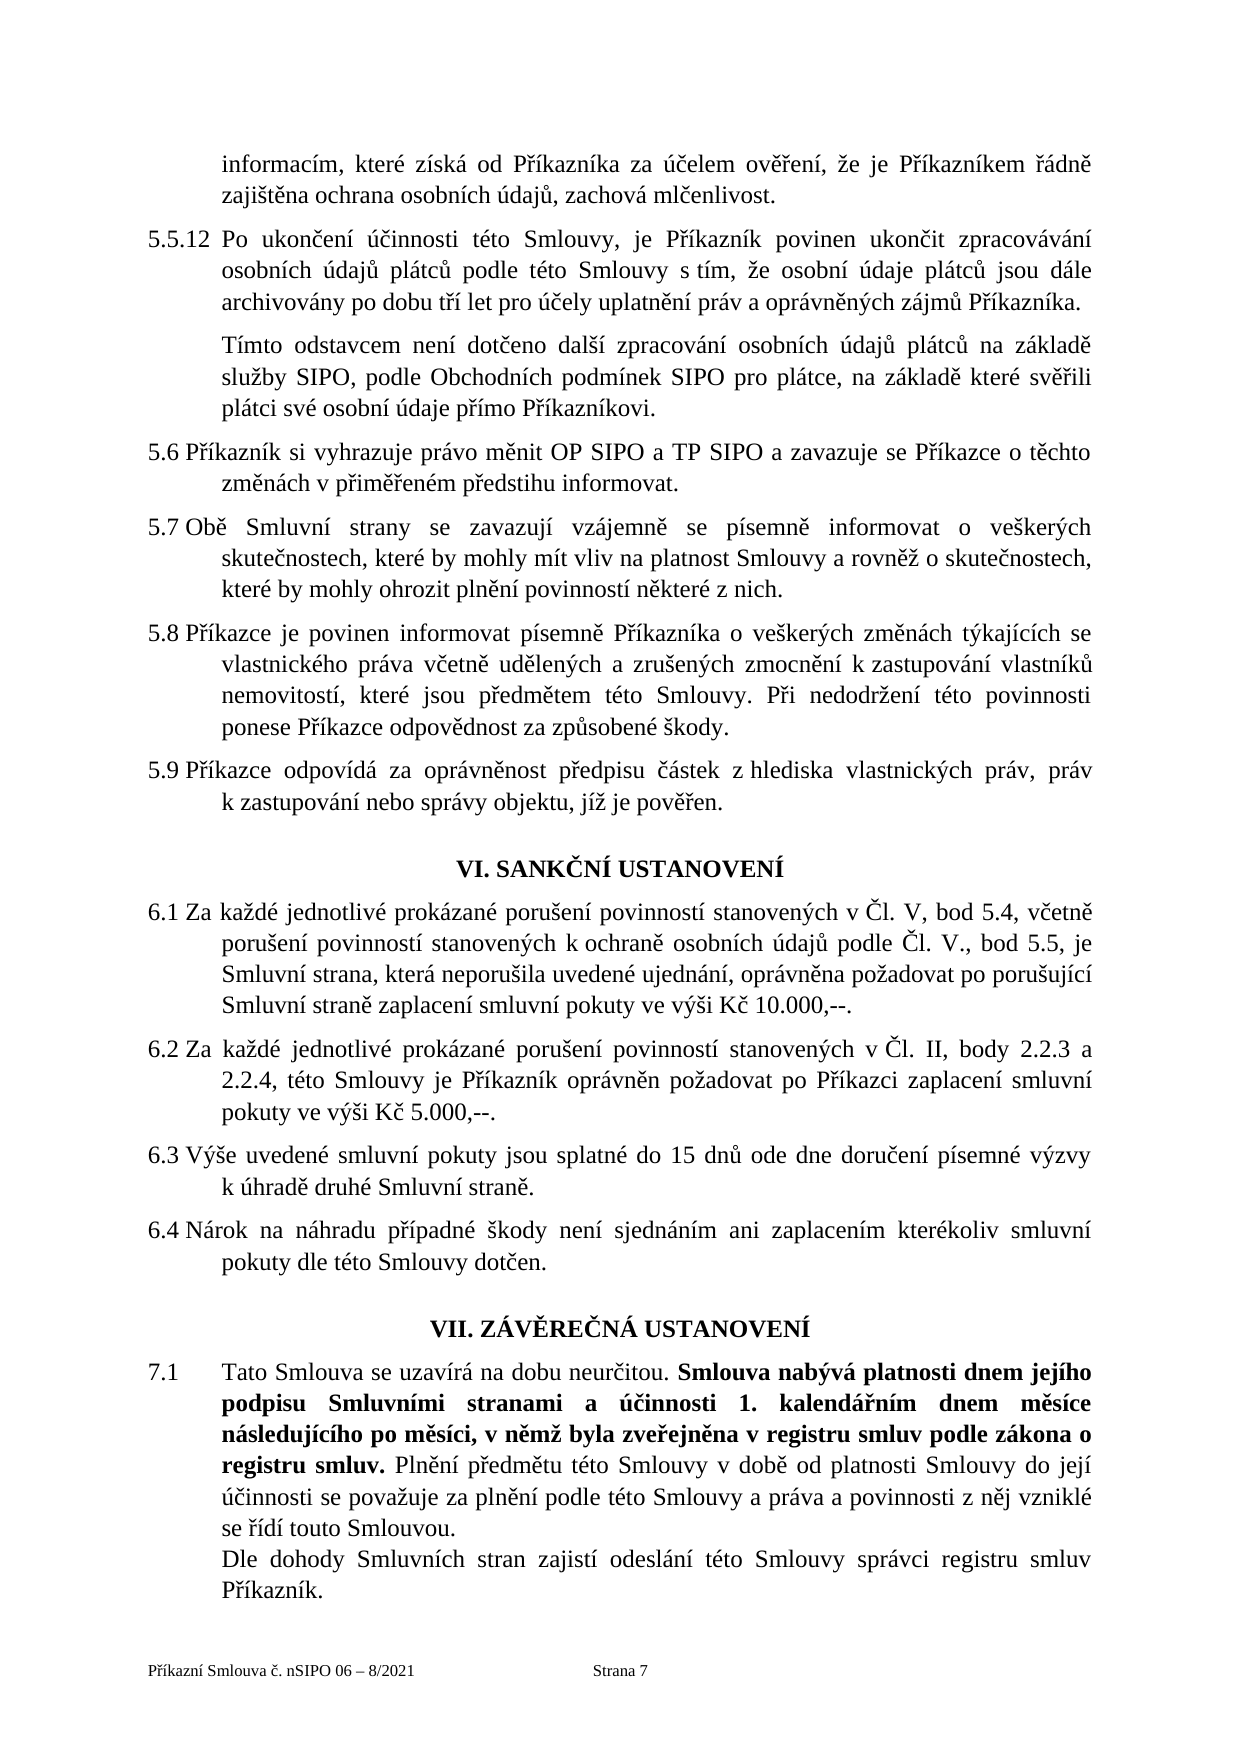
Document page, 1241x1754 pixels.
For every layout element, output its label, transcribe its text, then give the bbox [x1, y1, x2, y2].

list Za každé jednotlivé prokázané porušení povinností stanovených v Čl. V, bod 5.4, včetně porušení povinností stanovených k ochraně osobních údajů podle Čl. V., bod 5.5, je Smluvní strana, která neporušila uvedené ujednání, oprávněna požadovat po porušující Smluvní straně zaplacení smluvní pokuty ve výši Kč 10.000,--. [148, 895, 1093, 1020]
title VII. ZÁVĚREČNÁ USTANOVENÍ [148, 1314, 1093, 1343]
list Obě Smluvní strany se zavazují vzájemně se písemně informovat o veškerých skutečnostech, které by mohly mít vliv na platnost Smlouvy a rovněž o skutečnostech, které by mohly ohrozit plnění povinností některé z nich. [148, 510, 1093, 604]
list 7.1 Tato Smlouva se uzavírá na dobu neurčitou. Smlouva nabývá platnosti dnem jejího podpisu Smluvními stranami a účinnosti 1. kalendářním dnem měsíce následujícího po měsíci, v němž byla zveřejněna v registru smluv podle zákona o registru smluv. Plnění předmětu této Smlouvy v době od platnosti Smlouvy do její účinnosti se považuje za plnění podle této Smlouvy a práva a povinnosti z něj vzniklé se řídí touto Smlouvou. [148, 1355, 1093, 1543]
text VI. SANKČNÍ USTANOVENÍ [148, 854, 1093, 883]
list Nárok na náhradu případné škody není sjednáním ani zaplacením kterékoliv smluvní pokuty dle této Smlouvy dotčen. [148, 1214, 1093, 1276]
list Za každé jednotlivé prokázané porušení povinností stanovených v Čl. II, body 2.2.3 a 2.2.4, této Smlouvy je Příkazník oprávněn požadovat po Příkazci zaplacení smluvní pokuty ve výši Kč 5.000,--. [148, 1033, 1093, 1126]
list Po ukončení účinnosti této Smlouvy, je Příkazník povinen ukončit zpracovávání osobních údajů plátců podle této Smlouvy s tím, že osobní údaje plátců jsou dále archivovány po dobu tří let pro účely uplatnění práv a oprávněných zájmů Příkazníka. [148, 223, 1093, 316]
list Výše uvedené smluvní pokuty jsou splatné do 15 dnů ode dne doručení písemné výzvy k úhradě druhé Smluvní straně. [148, 1139, 1093, 1201]
list Příkazník si vyhrazuje právo měnit OP SIPO a TP SIPO a zavazuje se Příkazce o těchto změnách v přiměřeném předstihu informovat. [148, 435, 1093, 498]
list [148, 148, 1093, 210]
list Příkazce odpovídá za oprávněnost předpisu částek z hlediska vlastnických práv, práv k zastupování nebo správy objektu, jíž je pověřen. [148, 754, 1093, 816]
list Příkazce je povinen informovat písemně Příkazníka o veškerých změnách týkajících se vlastnického práva včetně udělených a zrušených zmocnění k zastupování vlastníků nemovitostí, které jsou předmětem této Smlouvy. Při nedodržení této povinnosti ponese Příkazce odpovědnost za způsobené škody. [148, 616, 1093, 741]
list Tímto odstavcem není dotčeno další zpracování osobních údajů plátců na základě služby SIPO, podle Obchodních podmínek SIPO pro plátce, na základě které svěřili plátci své osobní údaje přímo Příkazníkovi. [221, 329, 1093, 423]
list Dle dohody Smluvních stran zajistí odeslání této Smlouvy správci registru smluv Příkazník. [221, 1543, 1093, 1605]
